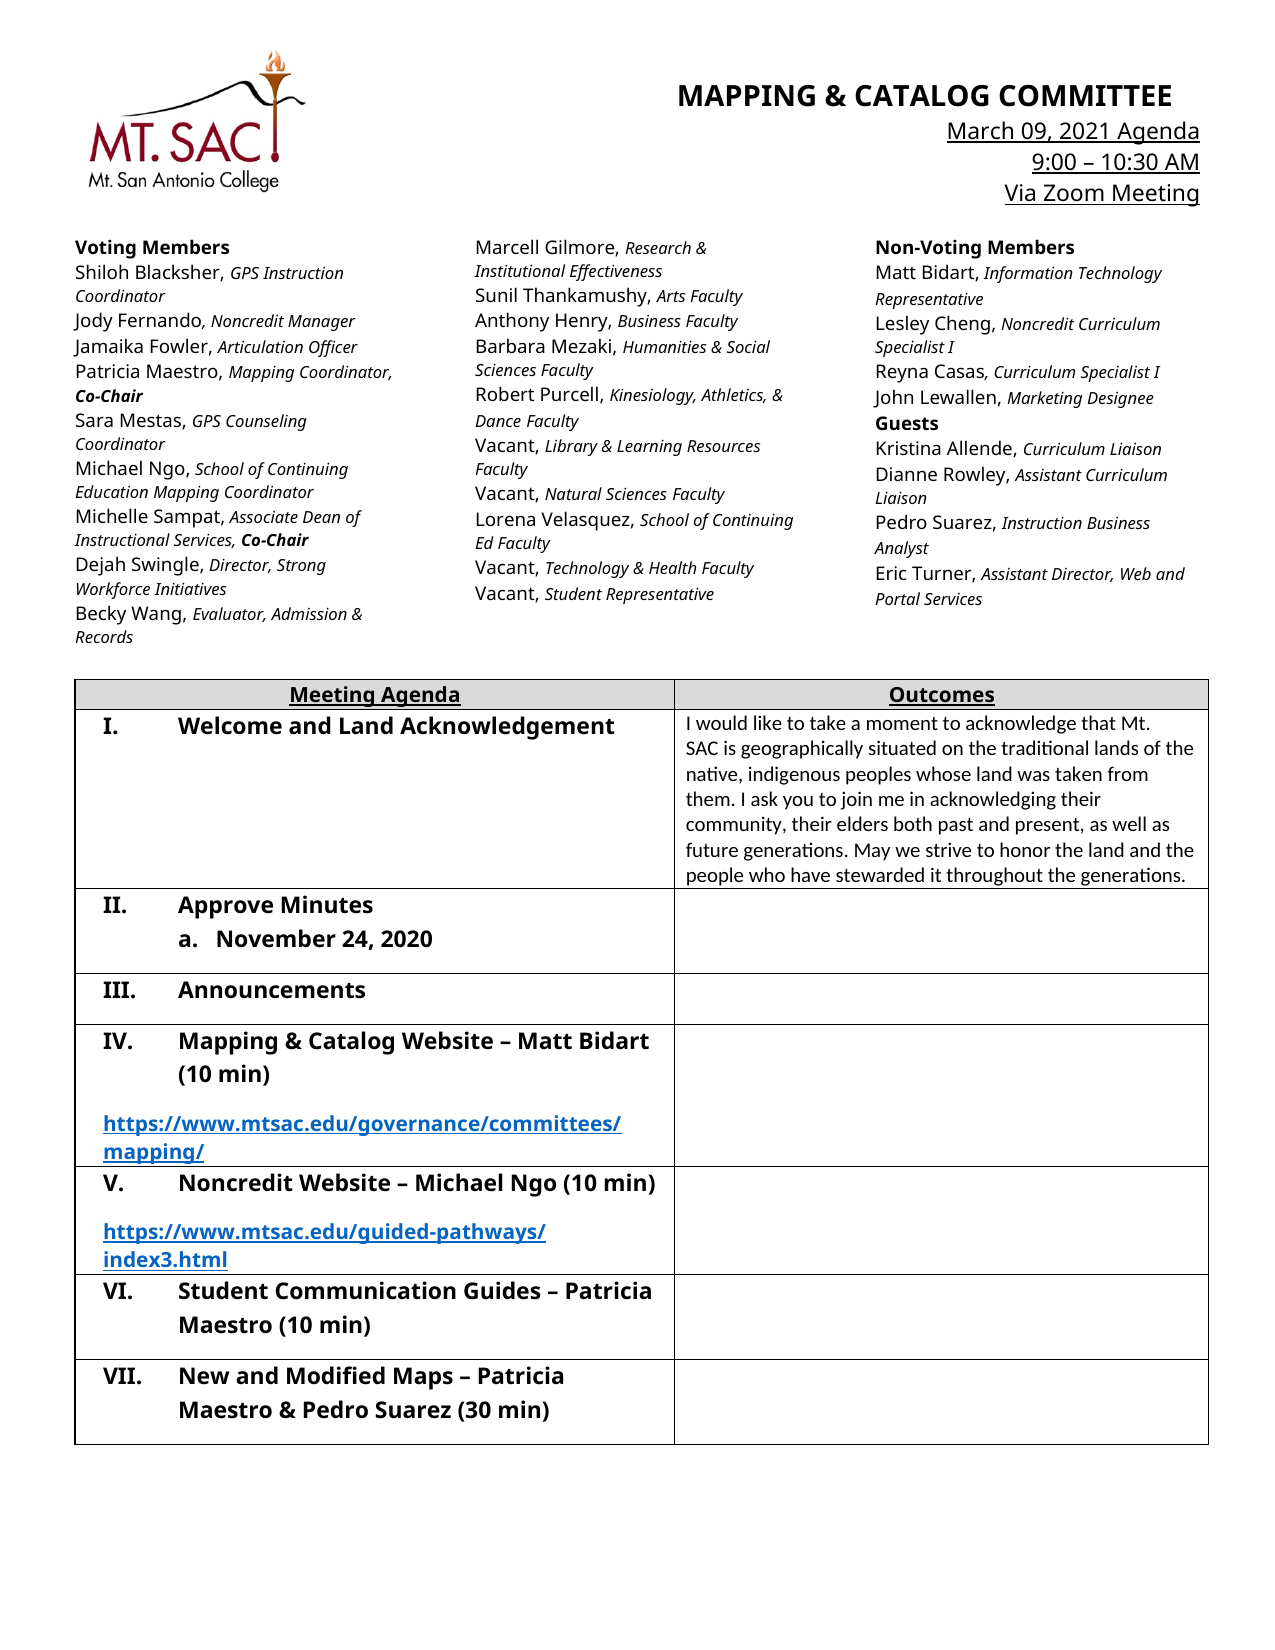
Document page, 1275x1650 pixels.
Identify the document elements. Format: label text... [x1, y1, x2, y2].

text Lorena Velasquez, School of Continuing Ed Faculty [475, 506, 800, 554]
text John Lewallen, Marketing Designee [875, 384, 1200, 410]
text Sunil Thankamushy, Arts Faculty [475, 282, 800, 308]
text Non-Voting Members [875, 234, 1200, 259]
text Voting Members [75, 234, 400, 259]
text 9:00 – 10:30 AM [75, 146, 1200, 177]
table_cell Mapping & Catalog Website – Matt Bidart (10 min) https://www.mtsac.edu/governance/committees/mapping/ [76, 1025, 674, 1166]
text Pedro Suarez, Instruction Business Analyst [875, 509, 1200, 560]
text Eric Turner, Assistant Director, Web and Portal Services [875, 560, 1200, 611]
text Vacant, Library & Learning Resources Faculty [475, 432, 800, 481]
table_cell Noncredit Website – Michael Ngo (10 min) https://www.mtsac.edu/guided-pathways/index3.html [76, 1167, 674, 1274]
text Vacant, Technology & Health Faculty [475, 554, 800, 580]
table_cell [675, 889, 1208, 973]
table_cell [675, 1360, 1208, 1444]
table_cell Announcements [76, 974, 674, 1024]
table_cell Student Communication Guides – Patricia Maestro (10 min) [76, 1275, 674, 1359]
text Barbara Mezaki, Humanities & Social Sciences Faculty [475, 333, 800, 381]
table_cell [675, 974, 1208, 1024]
table_header Outcomes [675, 680, 1208, 709]
text Jody Fernando, Noncredit Manager [75, 308, 400, 333]
text March 09, 2021 Agenda [75, 115, 1200, 146]
text Lesley Cheng, Noncredit Curriculum Specialist I [875, 311, 1200, 359]
text Becky Wang, Evaluator, Admission & Records [75, 600, 400, 648]
text Marcell Gilmore, Research & Institutional Effectiveness [475, 234, 800, 282]
table_header Meeting Agenda [76, 680, 674, 709]
text Michelle Sampat, Associate Dean of Instructional Services, Co-Chair [75, 503, 400, 552]
text Robert Purcell, Kinesiology, Athletics, & Dance Faculty [475, 381, 800, 432]
table_cell [675, 1275, 1208, 1359]
text Shiloh Blacksher, GPS Instruction Coordinator [75, 259, 400, 308]
text Matt Bidart, Information Technology Representative [875, 259, 1200, 311]
text Sara Mestas, GPS Counseling Coordinator [75, 407, 400, 455]
text Anthony Henry, Business Faculty [475, 308, 800, 333]
text Guests [875, 410, 1200, 435]
table_cell I would like to take a moment to acknowledge that Mt. SAC is geographically situated on the traditional lands of the native, indigenous peoples whose land was taken from them. I ask you to join me in acknowledging their community, their elders both past and present, as well as future generations. May we strive to honor the land and the people who have stewarded it throughout the generations. [675, 710, 1208, 888]
text MAPPING & CATALOG COMMITTEE [225, 75, 1275, 115]
picture [75, 46, 315, 115]
text Vacant, Natural Sciences Faculty [475, 481, 800, 506]
text Vacant, Student Representative [475, 580, 800, 606]
text Dianne Rowley, Assistant Curriculum Liaison [875, 461, 1200, 509]
text Reyna Casas, Curriculum Specialist I [875, 359, 1200, 384]
text Patricia Maestro, Mapping Coordinator, Co-Chair [75, 359, 400, 407]
text Via Zoom Meeting [75, 177, 1200, 208]
text Jamaika Fowler, Articulation Officer [75, 333, 400, 359]
text Dejah Swingle, Director, Strong Workforce Initiatives [75, 552, 400, 600]
table_cell [675, 1167, 1208, 1274]
text Michael Ngo, School of Continuing Education Mapping Coordinator [75, 455, 400, 503]
table_cell New and Modified Maps – Patricia Maestro & Pedro Suarez (30 min) [76, 1360, 674, 1444]
text Kristina Allende, Curriculum Liaison [875, 435, 1200, 461]
table_cell Approve Minutes November 24, 2020 [76, 889, 674, 973]
table_cell [675, 1025, 1208, 1166]
table_cell Welcome and Land Acknowledgement [76, 710, 674, 888]
